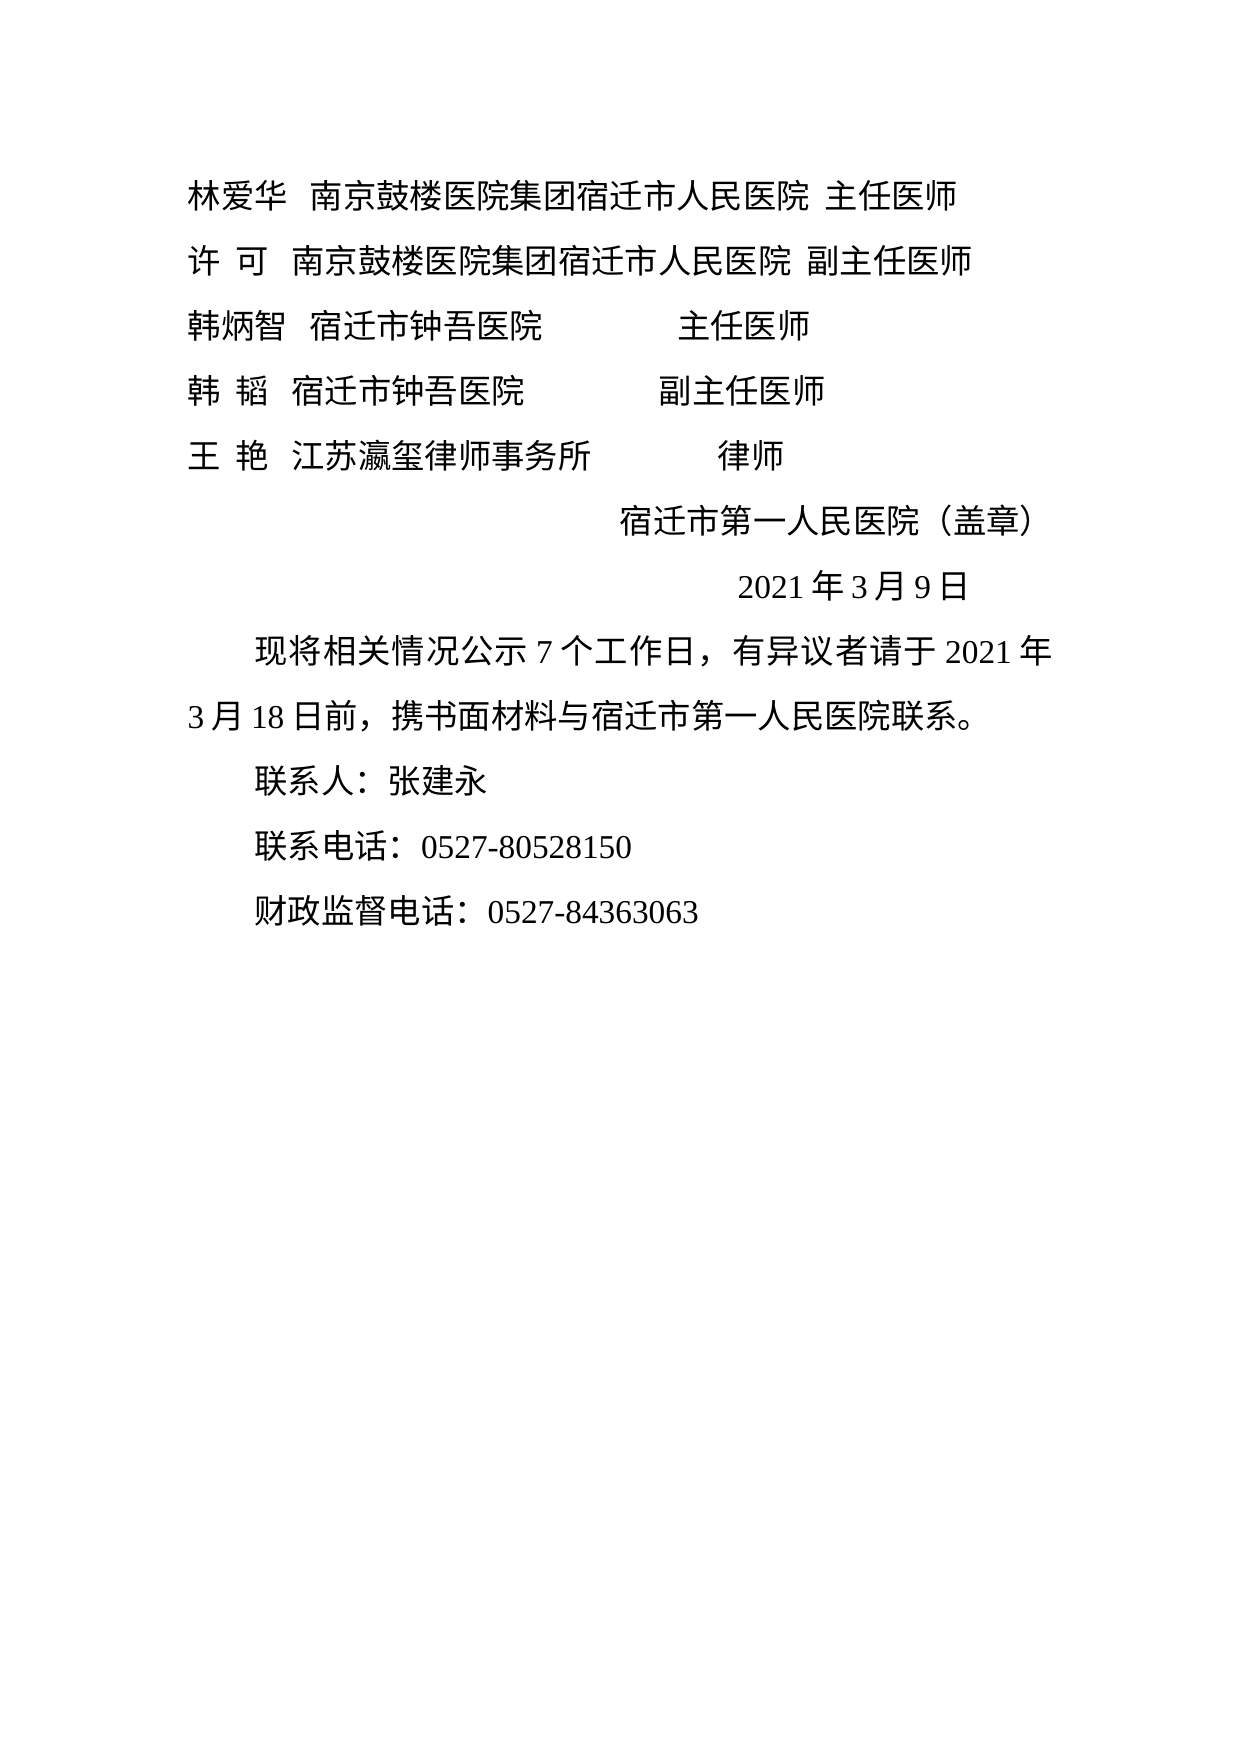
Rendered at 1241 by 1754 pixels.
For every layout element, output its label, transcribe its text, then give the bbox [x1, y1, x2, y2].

text 韩 韬 宿迁市钟吾医院 副主任医师 [187, 357, 1053, 422]
text 宿迁市第一人民医院（盖章） [187, 487, 1053, 552]
text 联系电话：0527-80528150 [187, 812, 1053, 877]
text 林爱华 南京鼓楼医院集团宿迁市人民医院 主任医师 [187, 162, 1053, 227]
text 2021年3月9日 [187, 552, 986, 617]
text 财政监督电话：0527-84363063 [187, 877, 1053, 942]
text 联系人：张建永 [187, 747, 1053, 812]
text 王 艳 江苏瀛玺律师事务所 律师 [187, 422, 1053, 487]
text 现将相关情况公示7个工作日，有异议者请于2021年3月18日前，携书面材料与宿迁市第一人民医院联系。 [187, 617, 1053, 747]
text 许 可 南京鼓楼医院集团宿迁市人民医院 副主任医师 [187, 227, 1053, 292]
text 韩炳智 宿迁市钟吾医院 主任医师 [187, 292, 1053, 357]
